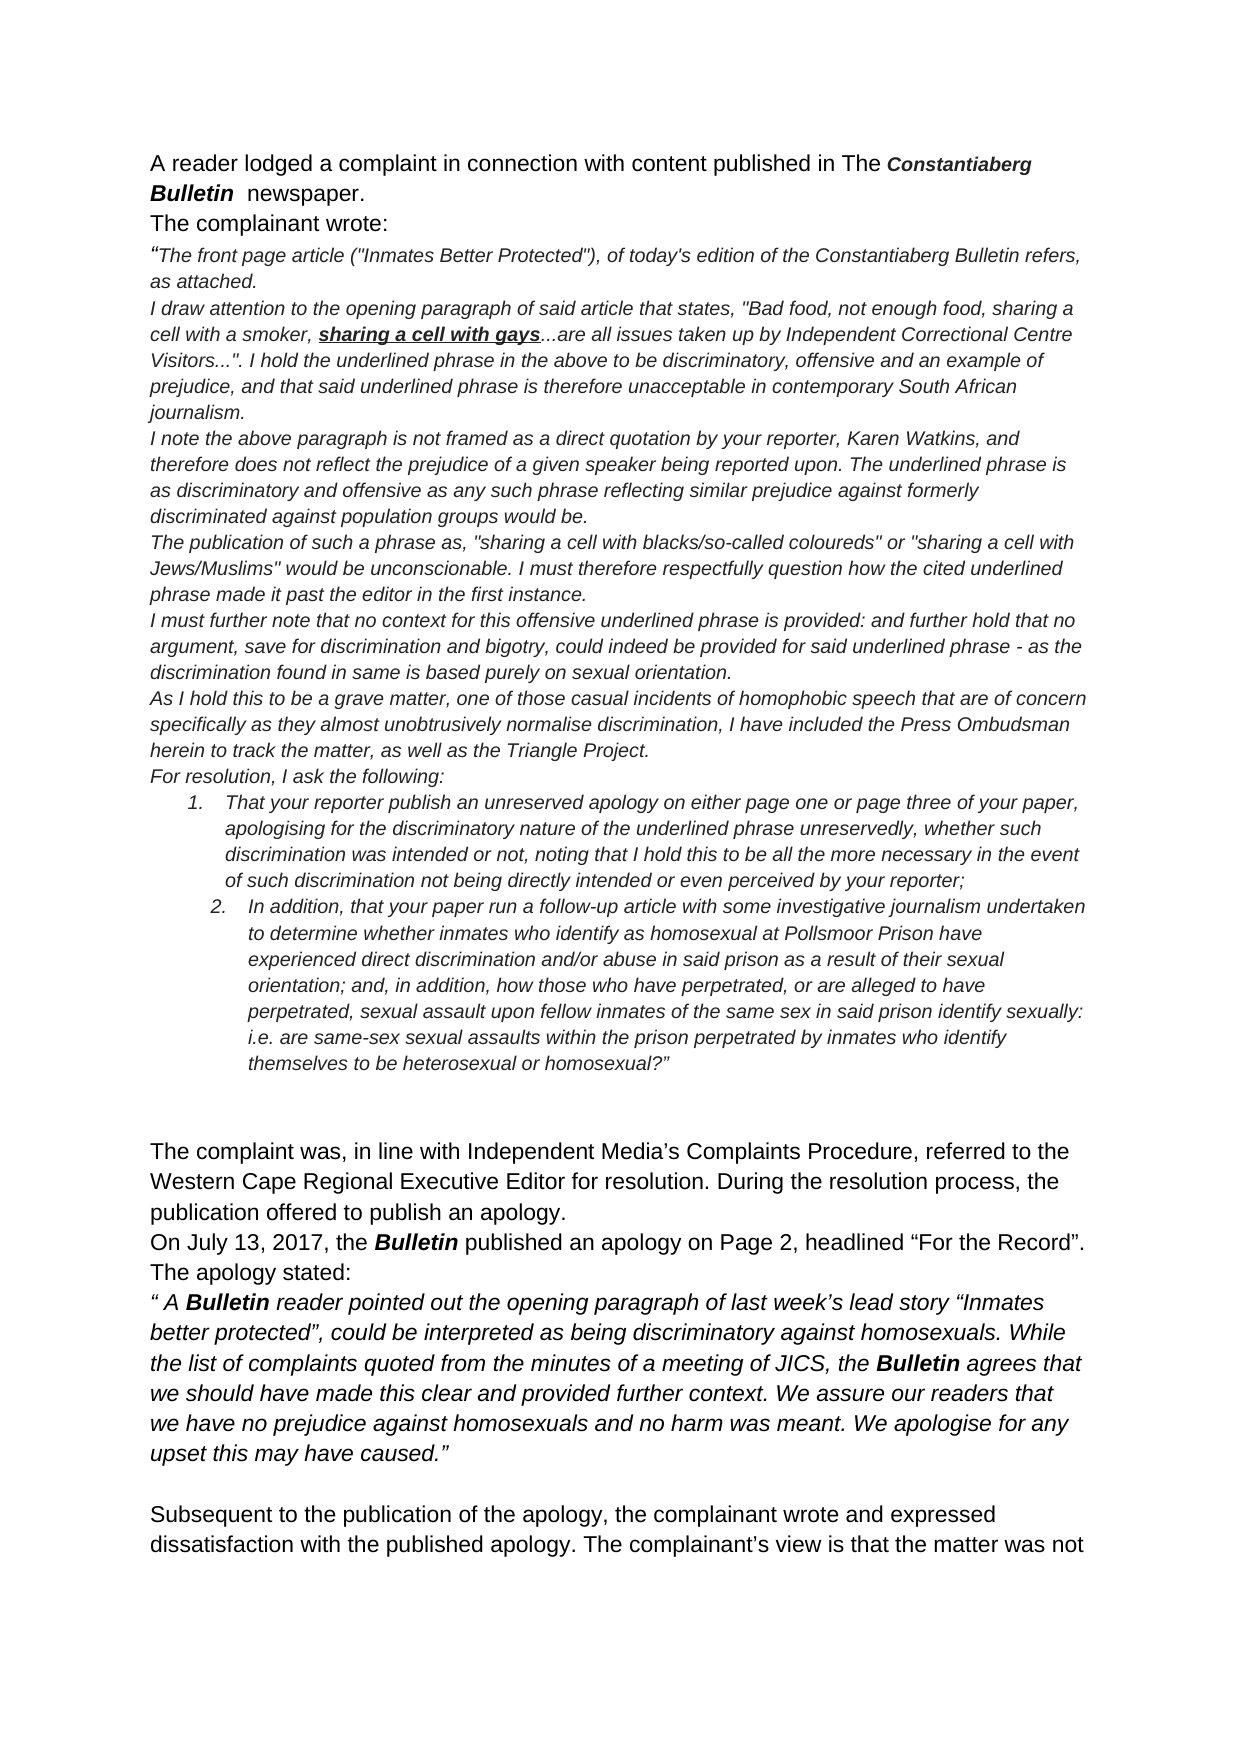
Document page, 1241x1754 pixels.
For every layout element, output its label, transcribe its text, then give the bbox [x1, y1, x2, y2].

text The complaint was, in line with Independent Media’s Complaints Procedure, referred to the Western Cape Regional Executive Editor for resolution. During the resolution process, the publication offered to publish an apology. [150, 1138, 1090, 1225]
text “The front page article ("Inmates Better Protected"), of today's edition of the Constantiaberg Bulletin refers, as attached. [150, 241, 1090, 293]
text I draw attention to the opening paragraph of said article that states, "Bad food, not enough food, sharing a cell with a smoker, sharing a cell with gays...are all issues taken up by Independent Correctional Centre Visitors...". I hold the underlined phrase in the above to be discriminatory, offensive and an example of prejudice, and that said underlined phrase is therefore unacceptable in contemporary South African journalism. [150, 296, 1090, 423]
text “ A Bulletin reader pointed out the opening paragraph of last week’s lead story “Inmates better protected”, could be interpreted as being discriminatory against homosexuals. While the list of complaints quoted from the minutes of a meeting of JICS, the Bulletin agrees that we should have made this clear and provided further context. We assure our readers that we have no prejudice against homosexuals and no harm was meant. We apologise for any upset this may have caused.” [150, 1289, 1090, 1466]
text The apology stated: [150, 1259, 1090, 1285]
list In addition, that your paper run a follow-up article with some investigative journalism undertaken to determine whether inmates who identify as homosexual at Pollsmoor Prison have experienced direct discrimination and/or abuse in said prison as a result of their sexual orientation; and, in addition, how those who have perpetrated, or are alleged to have perpetrated, sexual assault upon fellow inmates of the same sex in said prison identify sexually: i.e. are same-sex sexual assaults within the prison perpetrated by inmates who identify themselves to be heterosexual or homosexual?” [210, 895, 1090, 1074]
text The publication of such a phrase as, "sharing a cell with blacks/so-called coloureds" or "sharing a cell with Jews/Muslims" would be unconscionable. I must therefore respectfully question how the cited underlined phrase made it past the editor in the first instance. [150, 531, 1090, 606]
text The complainant wrote: [150, 210, 1090, 237]
text I note the above paragraph is not framed as a direct quotation by your reporter, Karen Watkins, and therefore does not reflect the prejudice of a given speaker being reported upon. The underlined phrase is as discriminatory and offensive as any such phrase reflecting similar prejudice against formerly discriminated against population groups would be. [150, 427, 1090, 527]
text As I hold this to be a grave matter, one of those casual incidents of homophobic speech that are of concern specifically as they almost unobtrusively normalise discrimination, I have included the Press Ombudsman herein to track the matter, as well as the Triangle Project. [150, 687, 1090, 762]
text For resolution, I ask the following: [150, 765, 1090, 788]
list That your reporter publish an unreserved apology on either page one or page three of your paper, apologising for the discriminatory nature of the underlined phrase unreservedly, whether such discrimination was intended or not, noting that I hold this to be all the more necessary in the event of such discrimination not being directly intended or even perceived by your reporter; [187, 791, 1090, 892]
text A reader lodged a complaint in connection with content published in The Constantiaberg Bulletin newspaper. [150, 150, 1090, 207]
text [150, 1501, 1090, 1557]
text On July 13, 2017, the Bulletin published an apology on Page 2, headlined “For the Record”. [150, 1229, 1090, 1255]
text I must further note that no context for this offensive underlined phrase is provided: and further hold that no argument, save for discrimination and bigotry, could indeed be provided for said underlined phrase - as the discrimination found in same is based purely on sexual orientation. [150, 609, 1090, 684]
